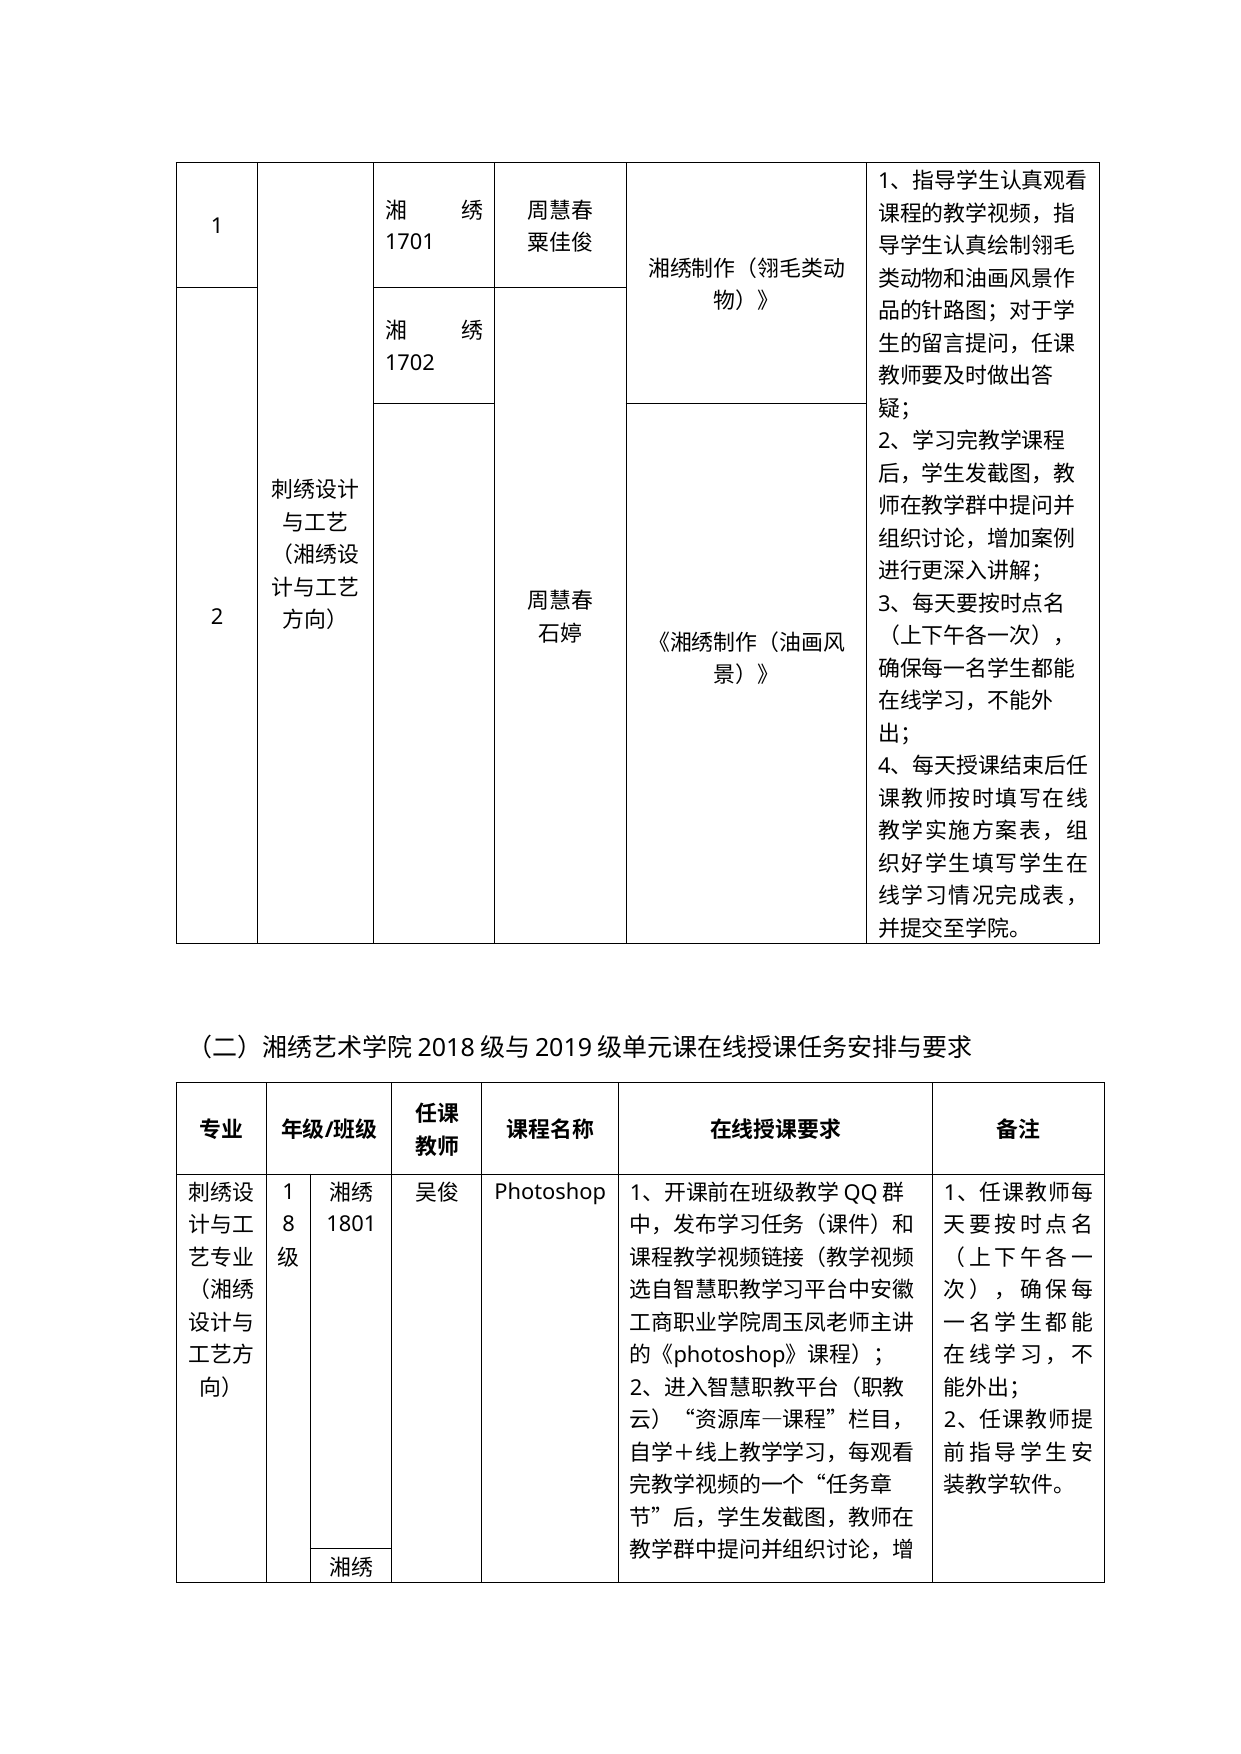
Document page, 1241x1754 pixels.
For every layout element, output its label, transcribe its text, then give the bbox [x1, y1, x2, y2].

table_header 课程名称 [482, 1083, 618, 1173]
table_cell Photoshop [482, 1175, 618, 1582]
table_header 任课 教师 [392, 1083, 481, 1173]
table_cell 周慧春 石婷 [495, 288, 626, 943]
table_cell 湘绣1801 [311, 1175, 391, 1548]
table_cell 2 [177, 288, 257, 943]
table_cell 湘绣制作（翎毛类动物）》 [627, 163, 866, 403]
table_header 在线授课要求 [619, 1083, 932, 1173]
list （二）湘绣艺术学院2018级与2019级单元课在线授课任务安排与要求 [187, 1028, 1053, 1064]
table_header 备注 [933, 1083, 1104, 1173]
table_cell 1、任课教师每天要按时点名（上下午各一次），确保每一名学生都能在线学习，不能外出； 2、任课教师提前指导学生安装教学软件。 [933, 1175, 1104, 1582]
table_cell 指导学生认真观看课程的教学视频，指导学生认真绘制翎毛类动物和油画风景作品的针路图；对于学生的留言提问，任课教师要及时做出答疑； 学习完教学课程后，学生发截图，教师在教学群中提问并组织讨论，增加案例进行更深入讲解； 每天要按时点名（上下午各一次），确保每一名学生都能在线学习，不能外出； 4、每天授课结束后任课教师按时填写在线教学实施方案表，组织好学生填写学生在线学习情况完成表，并提交至学院。 [867, 163, 1099, 943]
table_cell 1、开课前在班级教学QQ群中，发布学习任务（课件）和课程教学视频链接（教学视频选自智慧职教学习平台中安徽工商职业学院周玉凤老师主讲的《photoshop》课程）； 2、进入智慧职教平台（职教云）“资源库—课程”栏目，自学＋线上教学学习，每观看完教学视频的一个“任务章节”后，学生发截图，教师在教学群中提问并组织讨论，增加案例进行更深入讲解；对问题较多和理解较慢的同学进行一对一辅导。 3、合理安排理论讲授时间、适当视情布置实训作业，并及时批改； 4、每天授课结束后授课教师按时填写在线教学实施方案表，组织好学生填写学生在线学习情况完成表，并提交至学院。 [619, 1175, 932, 1582]
table_cell 湘绣1802 [311, 1549, 391, 1582]
table_cell 1 [177, 163, 257, 287]
table_cell [374, 404, 494, 943]
table_cell 吴俊 [392, 1175, 481, 1582]
table_cell 湘绣1701 [374, 163, 494, 287]
table_header 年级/班级 [267, 1083, 391, 1173]
table_cell 刺绣设计与工艺（湘绣设计与工艺方向） [258, 163, 373, 943]
table_cell 刺绣设计与工艺专业（湘绣设计与工艺方向） [177, 1175, 266, 1582]
table_header 专业 [177, 1083, 266, 1173]
table_cell 周慧春 粟佳俊 [495, 163, 626, 287]
table_cell 18级 [267, 1175, 310, 1582]
table_cell 湘绣1702 [374, 288, 494, 403]
table_cell 《湘绣制作（油画风景）》 [627, 404, 866, 943]
